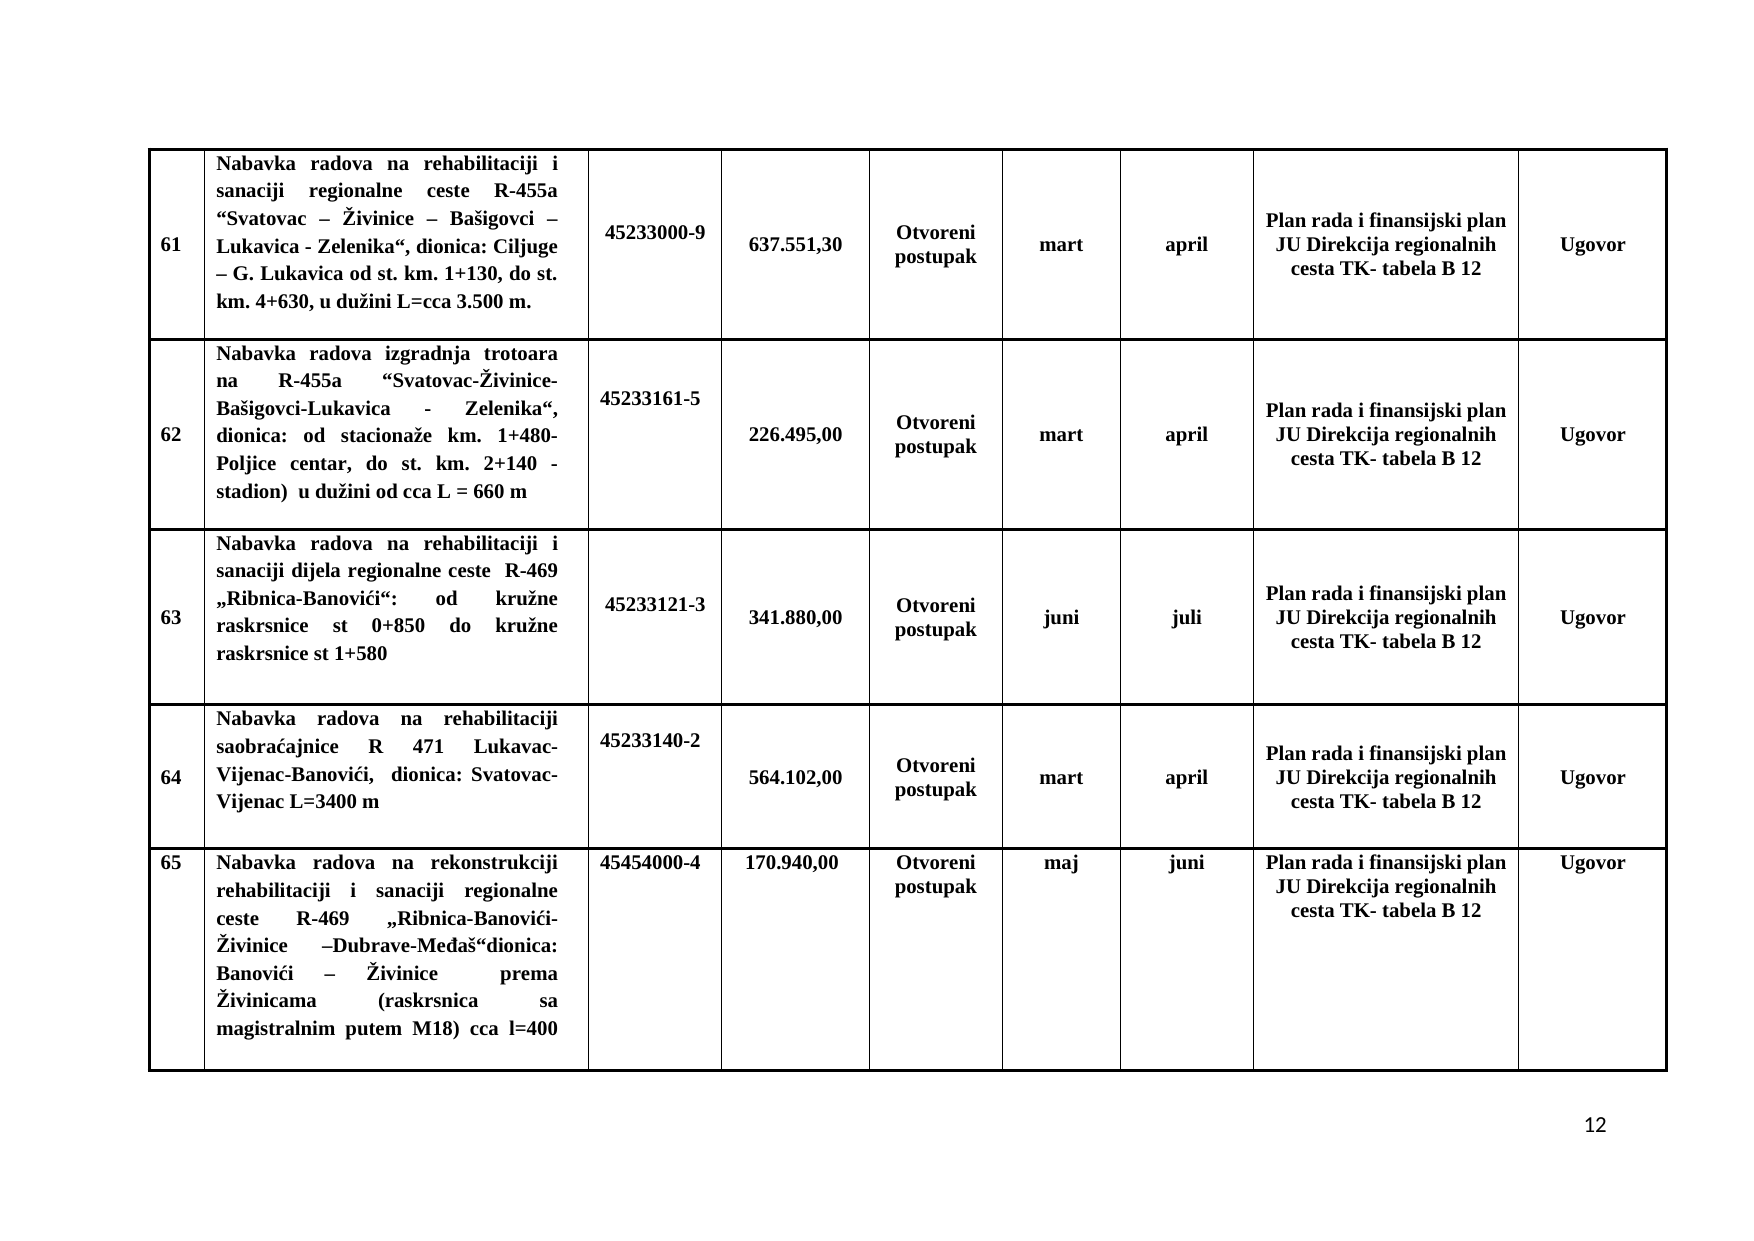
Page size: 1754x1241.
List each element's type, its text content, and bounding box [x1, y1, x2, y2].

table_cell april [1121, 341, 1253, 527]
table_cell 45233161-5 [589, 341, 721, 527]
table_cell 62 [151, 341, 204, 527]
table_cell 61 [151, 151, 204, 337]
table_cell 65 [151, 850, 204, 1068]
table_cell Otvoreni postupak [870, 341, 1002, 527]
table_cell 341.880,00 [722, 531, 869, 703]
table_cell Otvoreni postupak [870, 850, 1002, 1068]
table_cell april [1121, 706, 1253, 847]
table_cell Otvoreni postupak [870, 531, 1002, 703]
table_cell 45233000-9 [589, 151, 721, 337]
table_cell mart [1003, 706, 1120, 847]
table_cell 170.940,00 [722, 850, 869, 1068]
table_cell 45454000-4 [589, 850, 721, 1068]
table_cell 637.551,30 [722, 151, 869, 337]
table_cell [1254, 151, 1518, 337]
table_cell Otvoreni postupak [870, 151, 1002, 337]
table_cell juni [1121, 850, 1253, 1068]
table_cell mart [1003, 341, 1120, 527]
table_cell Otvoreni postupak [870, 706, 1002, 847]
table_cell juni [1003, 531, 1120, 703]
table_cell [1254, 850, 1518, 1068]
table_cell Ugovor [1519, 531, 1665, 703]
table_cell april [1121, 151, 1253, 337]
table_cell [205, 850, 588, 1068]
table_cell 63 [151, 531, 204, 703]
table_cell 64 [151, 706, 204, 847]
table_cell 564.102,00 [722, 706, 869, 847]
table_cell Plan rada i finansijski plan JU Direkcija regionalnih cesta TK- tabela B 12 [1254, 531, 1518, 703]
table_cell Ugovor [1519, 706, 1665, 847]
table_cell Plan rada i finansijski plan JU Direkcija regionalnih cesta TK- tabela B 12 [1254, 341, 1518, 527]
table_cell maj [1003, 850, 1120, 1068]
table_cell juli [1121, 531, 1253, 703]
table_cell 45233140-2 [589, 706, 721, 847]
table_cell 226.495,00 [722, 341, 869, 527]
table_cell mart [1003, 151, 1120, 337]
table_cell Nabavka radova na rehabilitaciji i sanaciji dijela regionalne ceste R-469 „Ribnica-Banovići“: od kružne raskrsnice st 0+850 do kružne raskrsnice st 1+580 [205, 531, 588, 703]
table_cell 45233121-3 [589, 531, 721, 703]
table_cell Ugovor [1519, 151, 1665, 337]
table_cell Nabavka radova izgradnja trotoara na R-455a “Svatovac-Živinice-Bašigovci-Lukavica - Zelenika“, dionica: od stacionaže km. 1+480-Poljice centar, do st. km. 2+140 - stadion) u dužini od cca L = 660 m [205, 341, 588, 527]
table_cell Nabavka radova na rehabilitaciji i sanaciji regionalne ceste R-455a “Svatovac – Živinice – Bašigovci – Lukavica - Zelenika“, dionica: Ciljuge – G. Lukavica od st. km. 1+130, do st. km. 4+630, u dužini L=cca 3.500 m. [205, 151, 588, 337]
table_cell Ugovor [1519, 850, 1665, 1068]
table_cell Ugovor [1519, 341, 1665, 527]
table_cell Plan rada i finansijski plan JU Direkcija regionalnih cesta TK- tabela B 12 [1254, 706, 1518, 847]
table_cell Nabavka radova na rehabilitaciji saobraćajnice R 471 Lukavac-Vijenac-Banovići, dionica: Svatovac-Vijenac L=3400 m [205, 706, 588, 847]
